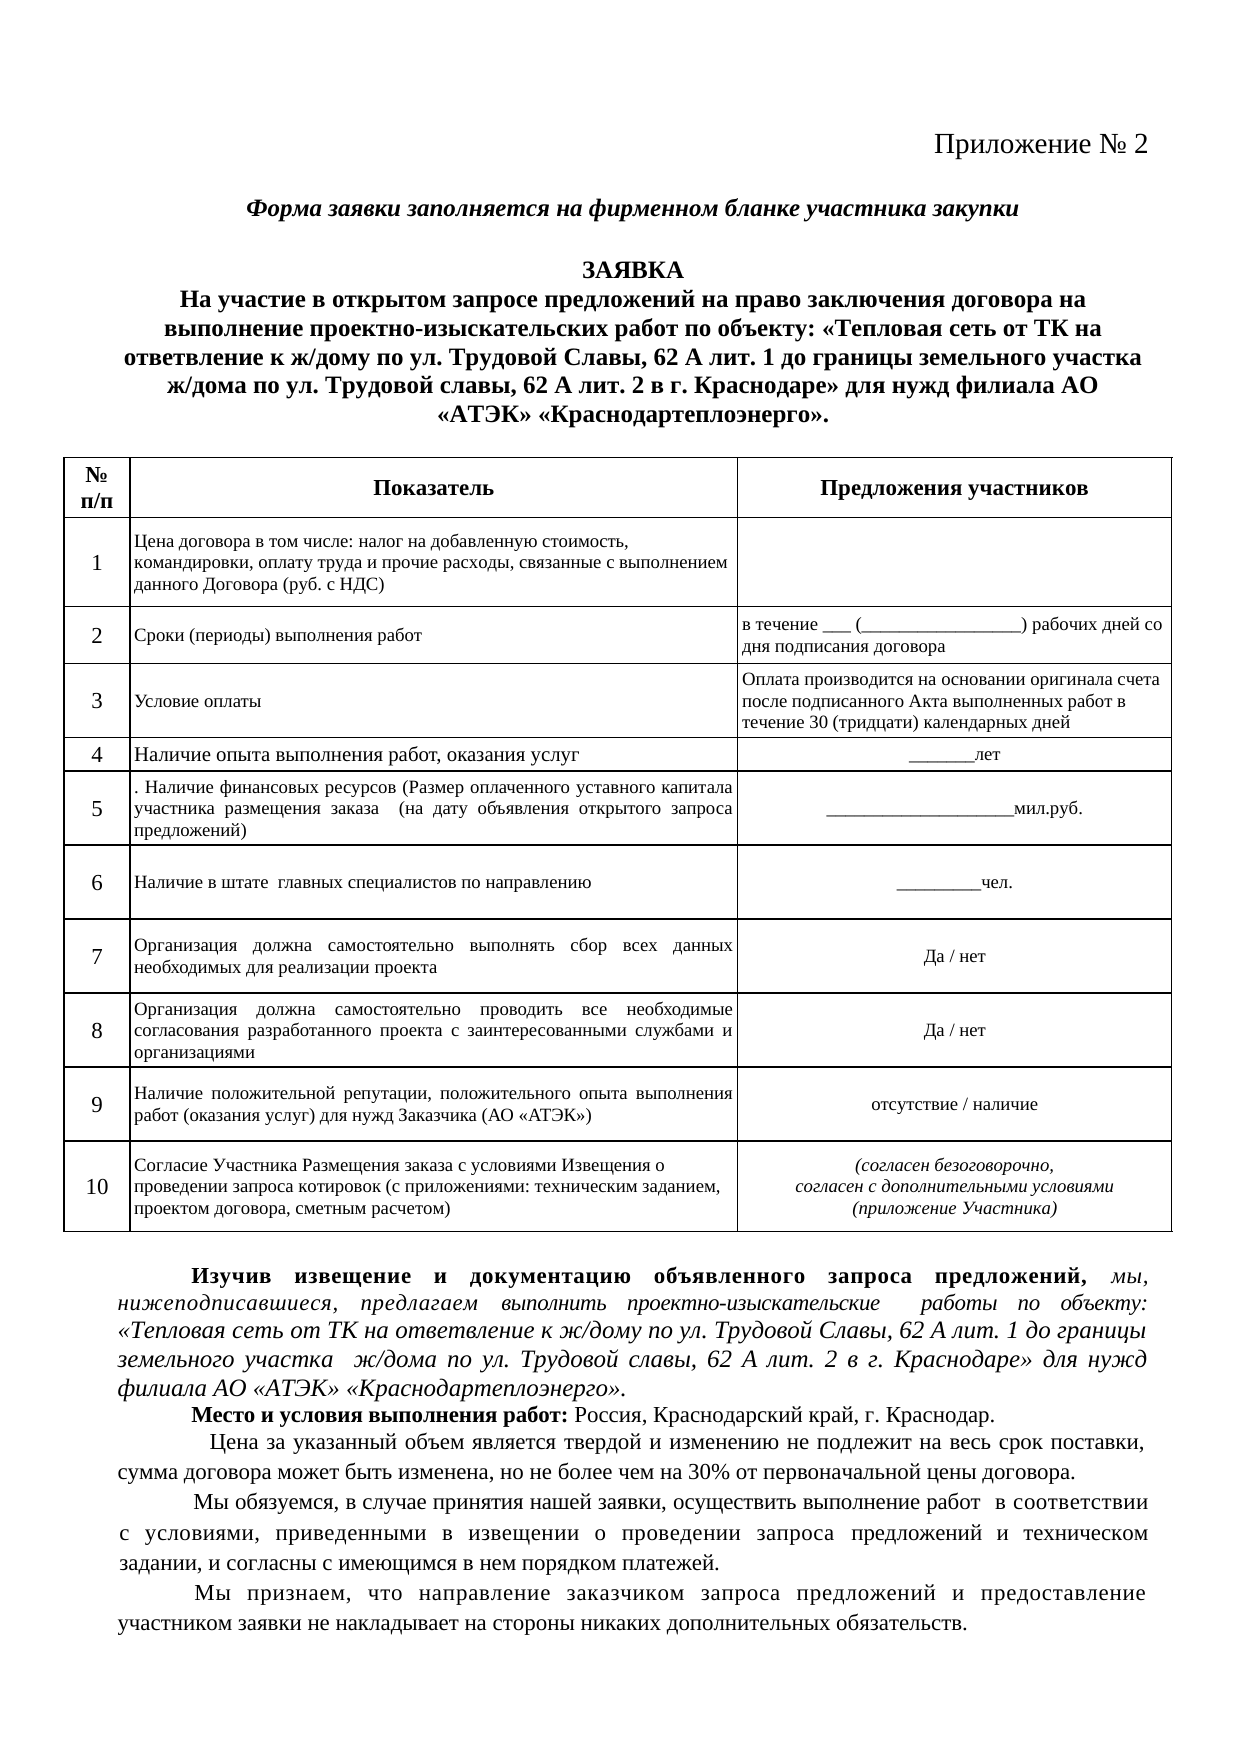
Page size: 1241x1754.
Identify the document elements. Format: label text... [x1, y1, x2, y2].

table_header Показатель [131, 458, 737, 517]
table_cell Да / нет [738, 994, 1171, 1066]
table_cell _________чел. [738, 846, 1171, 918]
table_cell Организация должна самостоятельно проводить все необходимые согласования разработанного проекта с заинтересованными службами и организациями [131, 994, 737, 1066]
table_cell 1 [65, 518, 129, 606]
table_cell . Наличие финансовых ресурсов (Размер оплаченного уставного капитала участника размещения заказа (на дату объявления открытого запроса предложений) [131, 772, 737, 844]
table_cell Цена договора в том числе: налог на добавленную стоимость, командировки, оплату труда и прочие расходы, связанные с выполнением данного Договора (руб. с НДС) [131, 518, 737, 606]
text Приложение № 2 [117, 126, 1148, 160]
table_cell ____________________мил.руб. [738, 772, 1171, 844]
table_cell Условие оплаты [131, 664, 737, 737]
table_cell 8 [65, 994, 129, 1066]
table_cell 5 [65, 772, 129, 844]
table_cell Наличие в штате главных специалистов по направлению [131, 846, 737, 918]
table_cell 7 [65, 920, 129, 992]
text Форма заявки заполняется на фирменном бланке участника закупки [117, 193, 1148, 222]
text Изучив извещение и документацию объявленного запроса предложений, мы, нижеподписавшиеся, предлагаем выполнить проектно-изыскательские работы по объекту: «Тепловая сеть от ТК на ответвление к ж/дому по ул. Трудовой Славы, 62 А лит. 1 до границы земельного участка ж/дома по ул. Трудовой славы, 62 А лит. 2 в г. Краснодаре» для нужд филиала АО «АТЭК» «Краснодартеплоэнерго». [117, 1263, 1148, 1402]
table_cell Наличие опыта выполнения работ, оказания услуг [131, 738, 737, 770]
table_cell Сроки (периоды) выполнения работ [131, 607, 737, 663]
table_cell 9 [65, 1068, 129, 1140]
table_cell 4 [65, 738, 129, 770]
table_cell Наличие положительной репутации, положительного опыта выполнения работ (оказания услуг) для нужд Заказчика (АО «АТЭК») [131, 1068, 737, 1140]
table_cell Да / нет [738, 920, 1171, 992]
table_cell Организация должна самостоятельно выполнять сбор всех данных необходимых для реализации проекта [131, 920, 737, 992]
table_cell [738, 518, 1171, 606]
table_header Предложения участников [738, 458, 1171, 517]
table_cell 6 [65, 846, 129, 918]
table_cell 2 [65, 607, 129, 663]
table_cell 3 [65, 664, 129, 737]
table_cell Согласие Участника Размещения заказа с условиями Извещения о проведении запроса котировок (с приложениями: техническим заданием, проектом договора, сметным расчетом) [131, 1142, 737, 1231]
table_cell Оплата производится на основании оригинала счета после подписанного Акта выполненных работ в течение 30 (тридцати) календарных дней [738, 664, 1171, 737]
text Цена за указанный объем является твердой и изменению не подлежит на весь срок поставки, сумма договора может быть изменена, но не более чем на 30% от первоначальной цены договора. [117, 1428, 1148, 1484]
text Мы обязуемся, в случае принятия нашей заявки, осуществить выполнение работ в соответствии с условиями, приведенными в извещении о проведении запроса предложений и техническом задании, и согласны с имеющимся в нем порядком платежей. [119, 1488, 1148, 1575]
text ЗАЯВКА [117, 256, 1148, 284]
text Мы признаем, что направление заказчиком запроса предложений и предоставление участником заявки не накладывает на стороны никаких дополнительных обязательств. [117, 1579, 1147, 1636]
text На участие в открытом запросе предложений на право заключения договора на выполнение проектно-изыскательских работ по объекту: «Тепловая сеть от ТК на ответвление к ж/дому по ул. Трудовой Славы, 62 А лит. 1 до границы земельного участка ж/дома по ул. Трудовой славы, 62 А лит. 2 в г. Краснодаре» для нужд филиала АО «АТЭК» «Краснодартеплоэнерго». [117, 284, 1148, 428]
table_cell в течение ___ (_________________) рабочих дней со дня подписания договора [738, 607, 1171, 663]
table_header № п/п [65, 458, 129, 517]
text Место и условия выполнения работ: Россия, Краснодарский край, г. Краснодар. [117, 1402, 1148, 1428]
table_cell (согласен безоговорочно, согласен с дополнительными условиями (приложение Участника) [738, 1142, 1171, 1231]
table_cell отсутствие / наличие [738, 1068, 1171, 1140]
table_cell 10 [65, 1142, 129, 1231]
table_cell _______лет [738, 738, 1171, 770]
